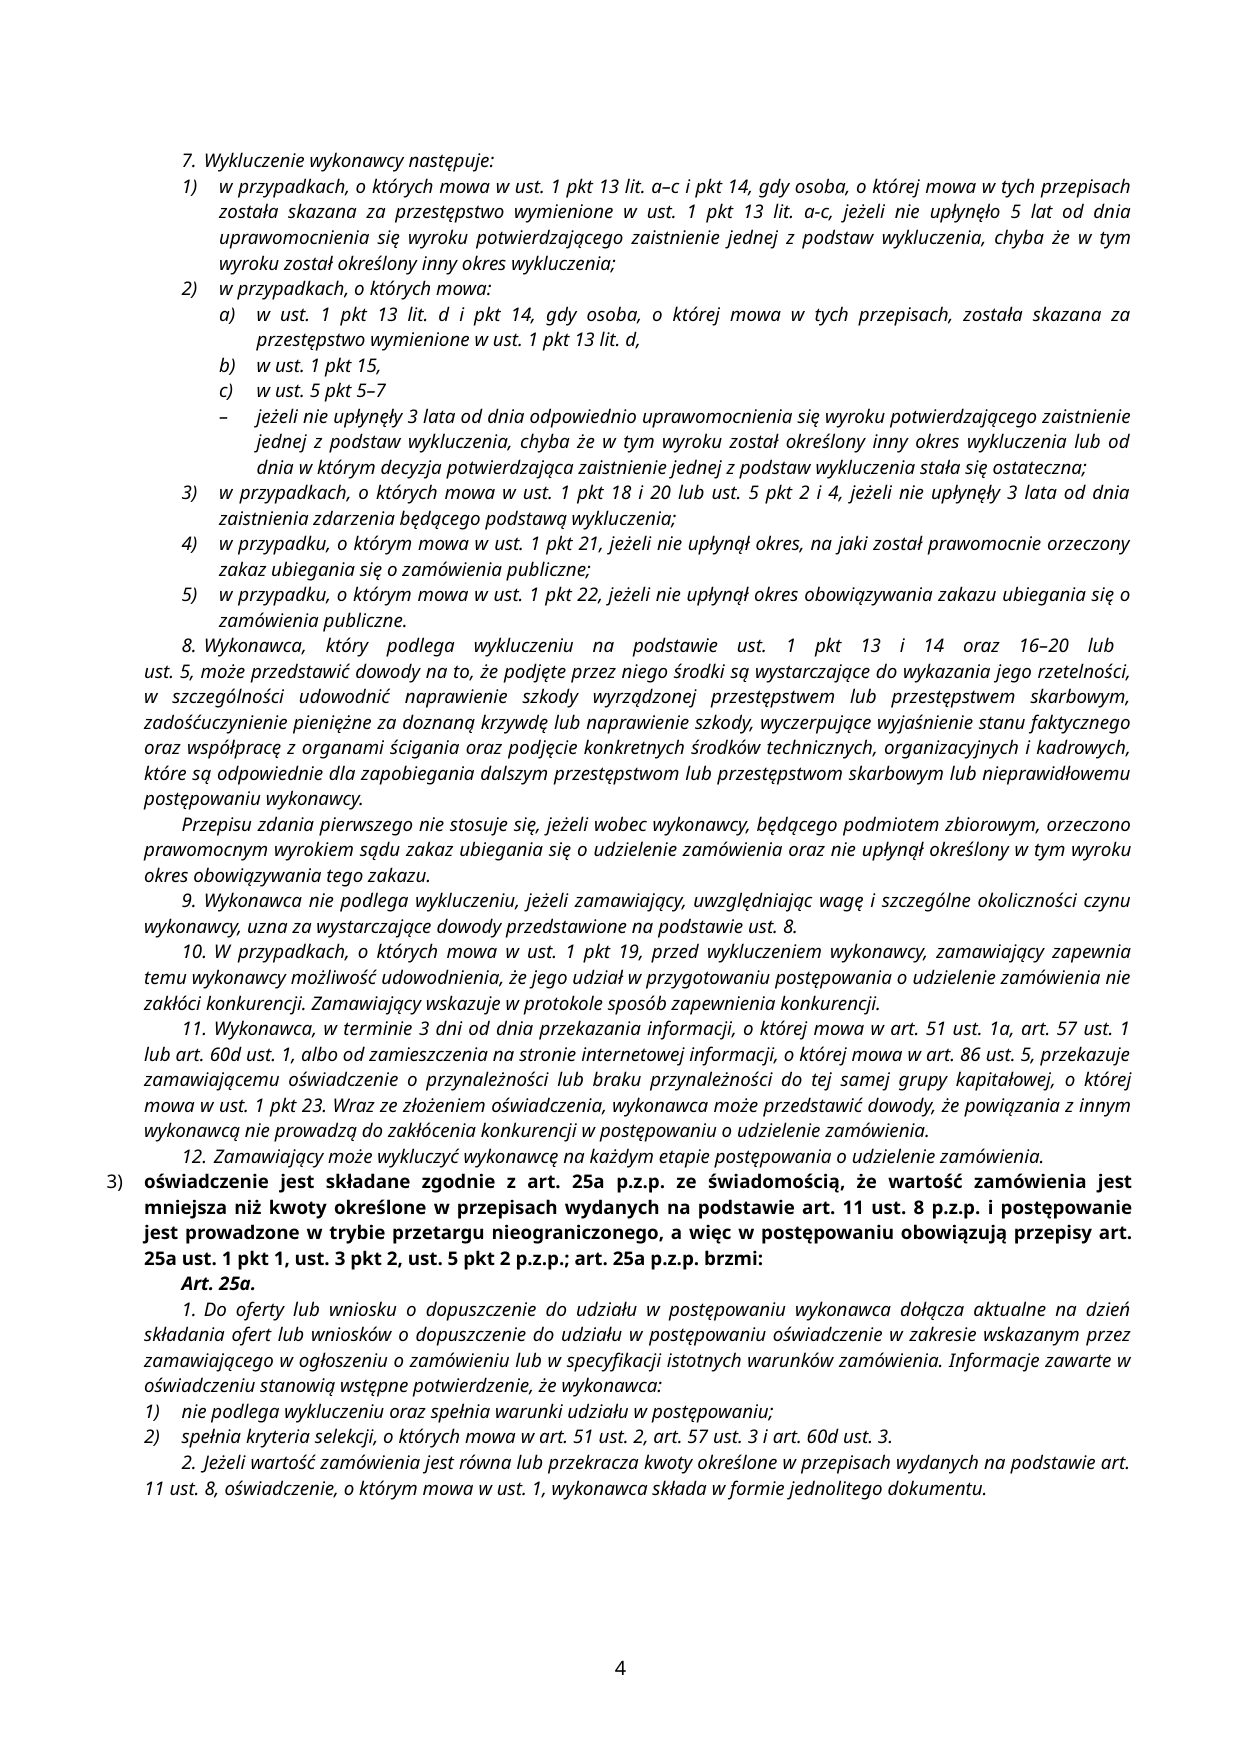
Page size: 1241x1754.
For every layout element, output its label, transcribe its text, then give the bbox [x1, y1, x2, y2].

text 4) w przypadku, o którym mowa w ust. 1 pkt 21, jeżeli nie upłynął okres, na jaki został prawomocnie orzeczony zakaz ubiegania się o zamówienia publiczne; [181, 531, 1134, 582]
text 2) spełnia kryteria selekcji, o których mowa w art. 51 ust. 2, art. 57 ust. 3 i art. 60d ust. 3. [144, 1424, 1134, 1449]
text b) w ust. 1 pkt 15, [219, 352, 1134, 377]
text 3) oświadczenie jest składane zgodnie z art. 25a p.z.p. ze świadomością, że wartość zamówienia jest mniejsza niż kwoty określone w przepisach wydanych na podstawie art. 11 ust. 8 p.z.p. i postępowanie jest prowadzone w trybie przetargu nieograniczonego, a więc w postępowaniu obowiązują przepisy art. 25a ust. 1 pkt 1, ust. 3 pkt 2, ust. 5 pkt 2 p.z.p.; art. 25a p.z.p. brzmi: [106, 1168, 1134, 1271]
text 1. Do oferty lub wniosku o dopuszczenie do udziału w postępowaniu wykonawca dołącza aktualne na dzień składania ofert lub wniosków o dopuszczenie do udziału w postępowaniu oświadczenie w zakresie wskazanym przez zamawiającego w ogłoszeniu o zamówieniu lub w specyfikacji istotnych warunków zamówienia. Informacje zawarte w oświadczeniu stanowią wstępne potwierdzenie, że wykonawca: [144, 1296, 1134, 1398]
text 10. W przypadkach, o których mowa w ust. 1 pkt 19, przed wykluczeniem wykonawcy, zamawiający zapewnia temu wykonawcy możliwość udowodnienia, że jego udział w przygotowaniu postępowania o udzielenie zamówienia nie zakłóci konkurencji. Zamawiający wskazuje w protokole sposób zapewnienia konkurencji. [144, 939, 1134, 1015]
text 8. Wykonawca, który podlega wykluczeniu na podstawie ust. 1 pkt 13 i 14 oraz 16–20 lub ust. 5, może przedstawić dowody na to, że podjęte przez niego środki są wystarczające do wykazania jego rzetelności, w szczególności udowodnić naprawienie szkody wyrządzonej przestępstwem lub przestępstwem skarbowym, zadośćuczynienie pieniężne za doznaną krzywdę lub naprawienie szkody, wyczerpujące wyjaśnienie stanu faktycznego oraz współpracę z organami ścigania oraz podjęcie konkretnych środków technicznych, organizacyjnych i kadrowych, które są odpowiednie dla zapobiegania dalszym przestępstwom lub przestępstwom skarbowym lub nieprawidłowemu postępowaniu wykonawcy. [144, 633, 1134, 811]
text 11. Wykonawca, w terminie 3 dni od dnia przekazania informacji, o której mowa w art. 51 ust. 1a, art. 57 ust. 1 lub art. 60d ust. 1, albo od zamieszczenia na stronie internetowej informacji, o której mowa w art. 86 ust. 5, przekazuje zamawiającemu oświadczenie o przynależności lub braku przynależności do tej samej grupy kapitałowej, o której mowa w ust. 1 pkt 23. Wraz ze złożeniem oświadczenia, wykonawca może przedstawić dowody, że powiązania z innym wykonawcą nie prowadzą do zakłócenia konkurencji w postępowaniu o udzielenie zamówienia. [144, 1015, 1134, 1143]
text Art. 25a. [144, 1271, 1134, 1296]
text 9. Wykonawca nie podlega wykluczeniu, jeżeli zamawiający, uwzględniając wagę i szczególne okoliczności czynu wykonawcy, uzna za wystarczające dowody przedstawione na podstawie ust. 8. [144, 888, 1134, 939]
text 1) nie podlega wykluczeniu oraz spełnia warunki udziału w postępowaniu; [144, 1398, 1134, 1424]
text 1) w przypadkach, o których mowa w ust. 1 pkt 13 lit. a–c i pkt 14, gdy osoba, o której mowa w tych przepisach została skazana za przestępstwo wymienione w ust. 1 pkt 13 lit. a-c, jeżeli nie upłynęło 5 lat od dnia uprawomocnienia się wyroku potwierdzającego zaistnienie jednej z podstaw wykluczenia, chyba że w tym wyroku został określony inny okres wykluczenia; [181, 173, 1134, 275]
text 5) w przypadku, o którym mowa w ust. 1 pkt 22, jeżeli nie upłynął okres obowiązywania zakazu ubiegania się o zamówienia publiczne. [181, 582, 1134, 633]
text a) w ust. 1 pkt 13 lit. d i pkt 14, gdy osoba, o której mowa w tych przepisach, została skazana za przestępstwo wymienione w ust. 1 pkt 13 lit. d, [219, 301, 1134, 352]
text Przepisu zdania pierwszego nie stosuje się, jeżeli wobec wykonawcy, będącego podmiotem zbiorowym, orzeczono prawomocnym wyrokiem sądu zakaz ubiegania się o udzielenie zamówienia oraz nie upłynął określony w tym wyroku okres obowiązywania tego zakazu. [144, 811, 1134, 888]
text 7. Wykluczenie wykonawcy następuje: [144, 148, 1134, 173]
text – jeżeli nie upłynęły 3 lata od dnia odpowiednio uprawomocnienia się wyroku potwierdzającego zaistnienie jednej z podstaw wykluczenia, chyba że w tym wyroku został określony inny okres wykluczenia lub od dnia w którym decyzja potwierdzająca zaistnienie jednej z podstaw wykluczenia stała się ostateczna; [219, 403, 1134, 479]
text 3) w przypadkach, o których mowa w ust. 1 pkt 18 i 20 lub ust. 5 pkt 2 i 4, jeżeli nie upłynęły 3 lata od dnia zaistnienia zdarzenia będącego podstawą wykluczenia; [181, 479, 1134, 531]
text 2) w przypadkach, o których mowa: [181, 275, 1134, 301]
text 2. Jeżeli wartość zamówienia jest równa lub przekracza kwoty określone w przepisach wydanych na podstawie art. 11 ust. 8, oświadczenie, o którym mowa w ust. 1, wykonawca składa w formie jednolitego dokumentu. [144, 1449, 1134, 1500]
text c) w ust. 5 pkt 5–7 [219, 377, 1134, 403]
text 12. Zamawiający może wykluczyć wykonawcę na każdym etapie postępowania o udzielenie zamówienia. [144, 1143, 1134, 1168]
